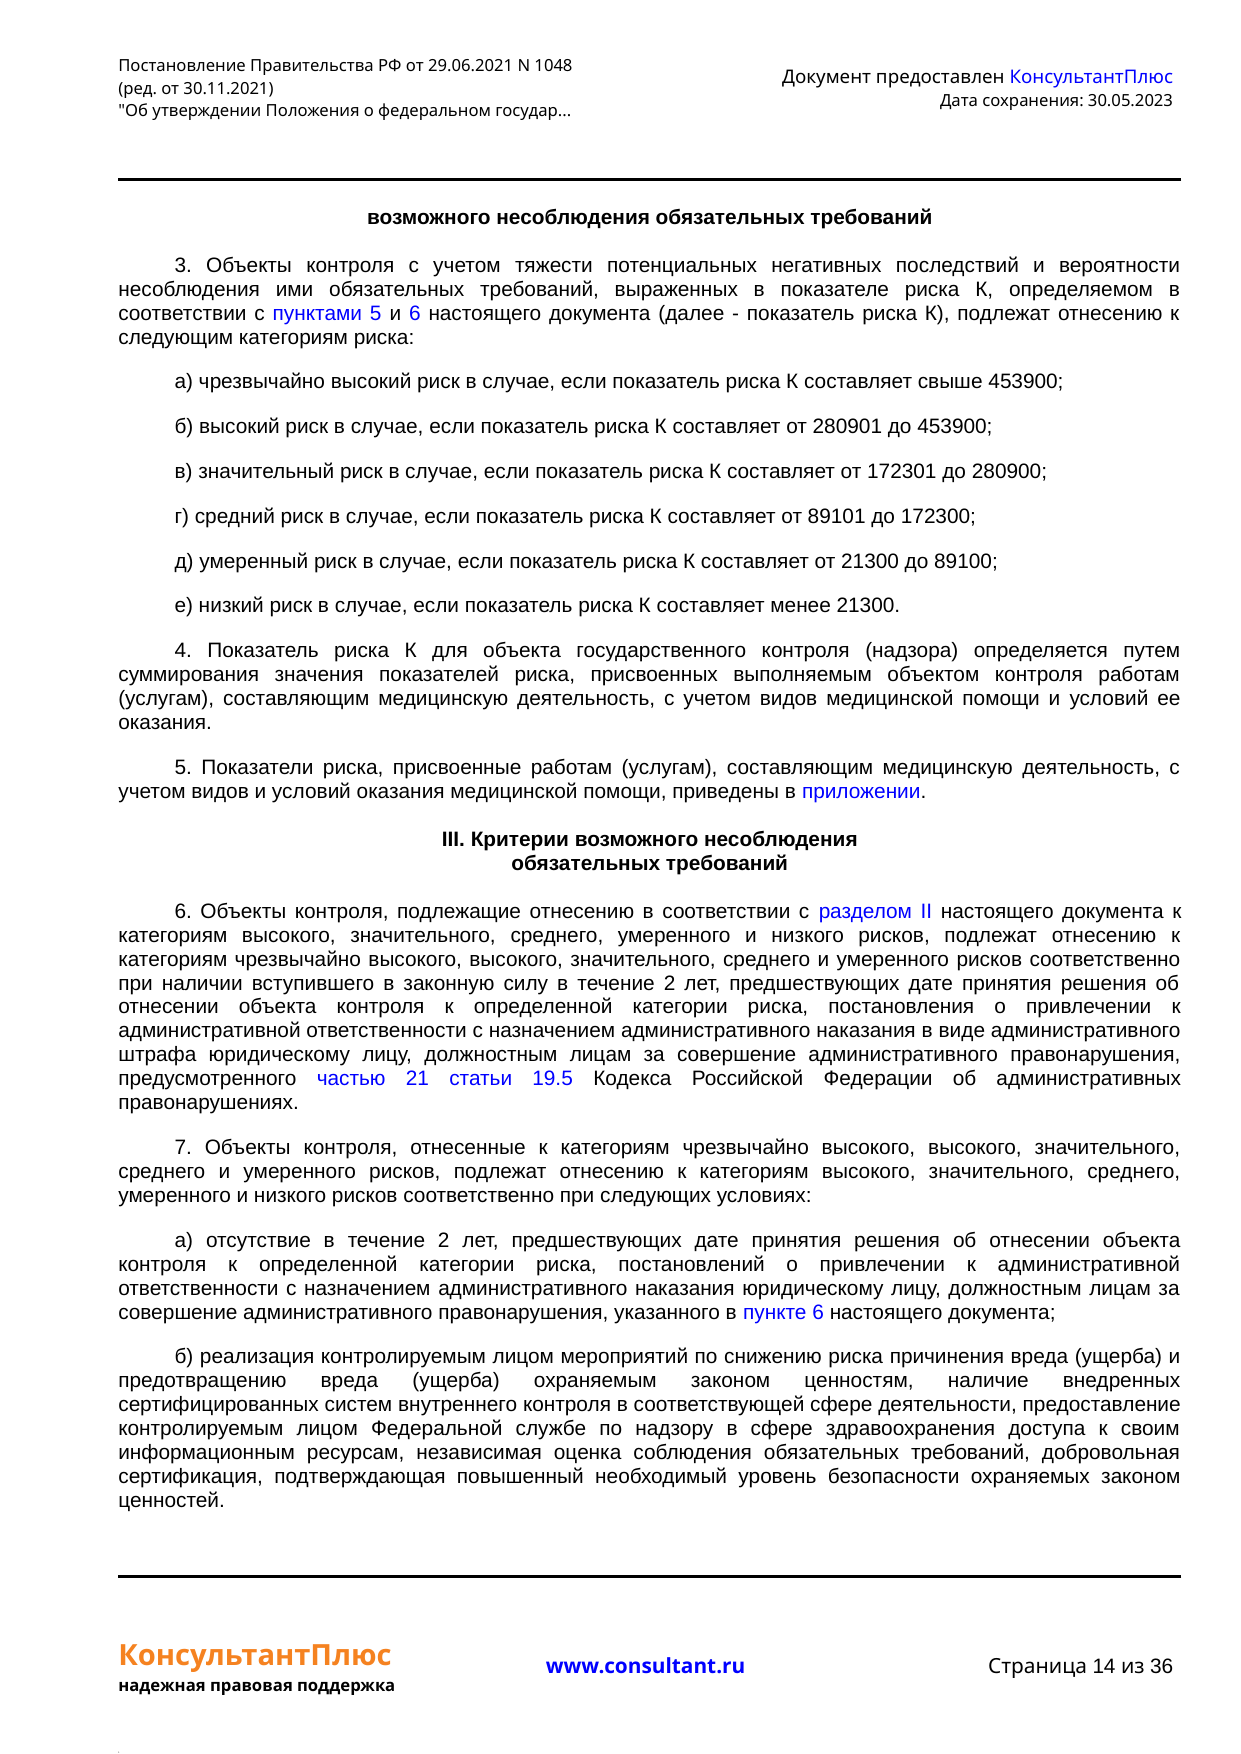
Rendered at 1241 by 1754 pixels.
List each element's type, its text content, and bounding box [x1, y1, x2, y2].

text е) низкий риск в случае, если показатель риска К составляет менее 21300. [118, 593, 1181, 617]
title возможного несоблюдения обязательных требований [118, 205, 1181, 229]
title III. Критерии возможного несоблюдения [118, 827, 1181, 851]
text д) умеренный риск в случае, если показатель риска К составляет от 21300 до 89100; [118, 548, 1181, 572]
text б) высокий риск в случае, если показатель риска К составляет от 280901 до 453900; [118, 414, 1181, 438]
text 5. Показатели риска, присвоенные работам (услугам), составляющим медицинскую деятельность, с учетом видов и условий оказания медицинской помощи, приведены в приложении. [118, 755, 1181, 803]
text а) отсутствие в течение 2 лет, предшествующих дате принятия решения об отнесении объекта контроля к определенной категории риска, постановлений о привлечении к административной ответственности с назначением административного наказания юридическому лицу, должностным лицам за совершение административного правонарушения, указанного в пункте 6 настоящего документа; [118, 1228, 1181, 1323]
text г) средний риск в случае, если показатель риска К составляет от 89101 до 172300; [118, 504, 1181, 528]
text 4. Показатель риска К для объекта государственного контроля (надзора) определяется путем суммирования значения показателей риска, присвоенных выполняемым объектом контроля работам (услугам), составляющим медицинскую деятельность, с учетом видов медицинской помощи и условий ее оказания. [118, 638, 1181, 734]
text в) значительный риск в случае, если показатель риска К составляет от 172301 до 280900; [118, 459, 1181, 483]
title обязательных требований [118, 851, 1181, 874]
text б) реализация контролируемым лицом мероприятий по снижению риска причинения вреда (ущерба) и предотвращению вреда (ущерба) охраняемым законом ценностям, наличие внедренных сертифицированных систем внутреннего контроля в соответствующей сфере деятельности, предоставление контролируемым лицом Федеральной службе по надзору в сфере здравоохранения доступа к своим информационным ресурсам, независимая оценка соблюдения обязательных требований, добровольная сертификация, подтверждающая повышенный необходимый уровень безопасности охраняемых законом ценностей. [118, 1344, 1181, 1512]
text 6. Объекты контроля, подлежащие отнесению в соответствии с разделом II настоящего документа к категориям высокого, значительного, среднего, умеренного и низкого рисков, подлежат отнесению к категориям чрезвычайно высокого, высокого, значительного, среднего и умеренного рисков соответственно при наличии вступившего в законную силу в течение 2 лет, предшествующих дате принятия решения об отнесении объекта контроля к определенной категории риска, постановления о привлечении к административной ответственности с назначением административного наказания в виде административного штрафа юридическому лицу, должностным лицам за совершение административного правонарушения, предусмотренного частью 21 статьи 19.5 Кодекса Российской Федерации об административных правонарушениях. [118, 898, 1181, 1114]
text 7. Объекты контроля, отнесенные к категориям чрезвычайно высокого, высокого, значительного, среднего и умеренного рисков, подлежат отнесению к категориям высокого, значительного, среднего, умеренного и низкого рисков соответственно при следующих условиях: [118, 1135, 1181, 1207]
text а) чрезвычайно высокий риск в случае, если показатель риска К составляет свыше 453900; [118, 369, 1181, 393]
text 3. Объекты контроля с учетом тяжести потенциальных негативных последствий и вероятности несоблюдения ими обязательных требований, выраженных в показателе риска К, определяемом в соответствии с пунктами 5 и 6 настоящего документа (далее - показатель риска К), подлежат отнесению к следующим категориям риска: [118, 253, 1181, 348]
